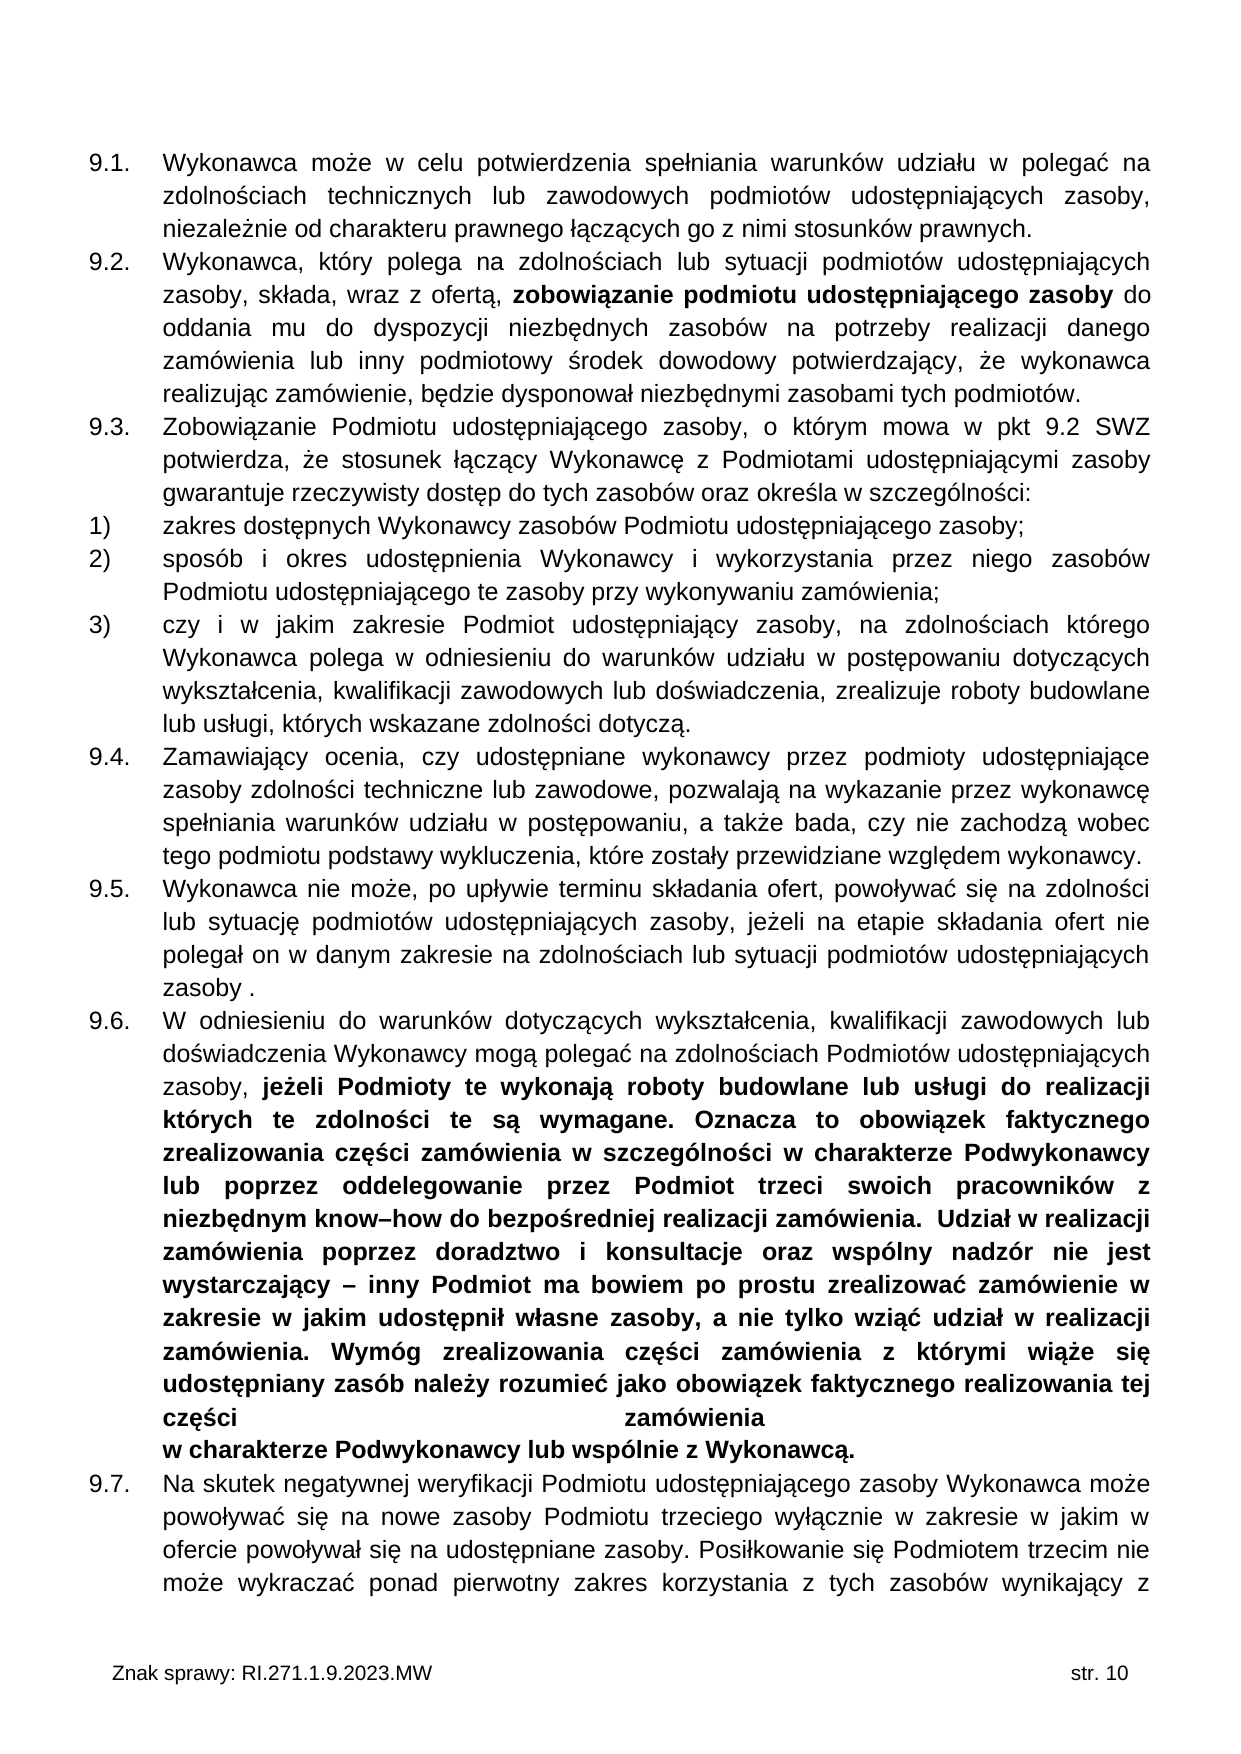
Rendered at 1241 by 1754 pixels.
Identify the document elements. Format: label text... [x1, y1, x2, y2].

list Zobowiązanie Podmiotu udostępniającego zasoby, o którym mowa w pkt 9.2 SWZ potwierdza, że stosunek łączący Wykonawcę z Podmiotami udostępniającymi zasoby gwarantuje rzeczywisty dostęp do tych zasobów oraz określa w szczególności: [89, 412, 1152, 507]
list Wykonawca może w celu potwierdzenia spełniania warunków udziału w polegać na zdolnościach technicznych lub zawodowych podmiotów udostępniających zasoby, niezależnie od charakteru prawnego łączących go z nimi stosunków prawnych. [89, 148, 1152, 242]
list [89, 1468, 1152, 1596]
list sposób i okres udostępnienia Wykonawcy i wykorzystania przez niego zasobów Podmiotu udostępniającego te zasoby przy wykonywaniu zamówienia; [89, 544, 1152, 606]
list czy i w jakim zakresie Podmiot udostępniający zasoby, na zdolnościach którego Wykonawca polega w odniesieniu do warunków udziału w postępowaniu dotyczących wykształcenia, kwalifikacji zawodowych lub doświadczenia, zrealizuje roboty budowlane lub usługi, których wskazane zdolności dotyczą. [89, 610, 1152, 738]
list Zamawiający ocenia, czy udostępniane wykonawcy przez podmioty udostępniające zasoby zdolności techniczne lub zawodowe, pozwalają na wykazanie przez wykonawcę spełniania warunków udziału w postępowaniu, a także bada, czy nie zachodzą wobec tego podmiotu podstawy wykluczenia, które zostały przewidziane względem wykonawcy. [89, 742, 1152, 870]
list W odniesieniu do warunków dotyczących wykształcenia, kwalifikacji zawodowych lub doświadczenia Wykonawcy mogą polegać na zdolnościach Podmiotów udostępniających zasoby, jeżeli Podmioty te wykonają roboty budowlane lub usługi do realizacji których te zdolności te są wymagane. Oznacza to obowiązek faktycznego zrealizowania części zamówienia w szczególności w charakterze Podwykonawcy lub poprzez oddelegowanie przez Podmiot trzeci swoich pracowników z niezbędnym know–how do bezpośredniej realizacji zamówienia. Udział w realizacji zamówienia poprzez doradztwo i konsultacje oraz wspólny nadzór nie jest wystarczający – inny Podmiot ma bowiem po prostu zrealizować zamówienie w zakresie w jakim udostępnił własne zasoby, a nie tylko wziąć udział w realizacji zamówienia. Wymóg zrealizowania części zamówienia z którymi wiąże się udostępniany zasób należy rozumieć jako obowiązek faktycznego realizowania tej części zamówienia w charakterze Podwykonawcy lub wspólnie z Wykonawcą. [89, 1006, 1152, 1464]
list zakres dostępnych Wykonawcy zasobów Podmiotu udostępniającego zasoby; [89, 511, 1152, 540]
list Wykonawca, który polega na zdolnościach lub sytuacji podmiotów udostępniających zasoby, składa, wraz z ofertą, zobowiązanie podmiotu udostępniającego zasoby do oddania mu do dyspozycji niezbędnych zasobów na potrzeby realizacji danego zamówienia lub inny podmiotowy środek dowodowy potwierdzający, że wykonawca realizując zamówienie, będzie dysponował niezbędnymi zasobami tych podmiotów. [89, 247, 1152, 408]
list Wykonawca nie może, po upływie terminu składania ofert, powoływać się na zdolności lub sytuację podmiotów udostępniających zasoby, jeżeli na etapie składania ofert nie polegał on w danym zakresie na zdolnościach lub sytuacji podmiotów udostępniających zasoby . [89, 874, 1152, 1002]
